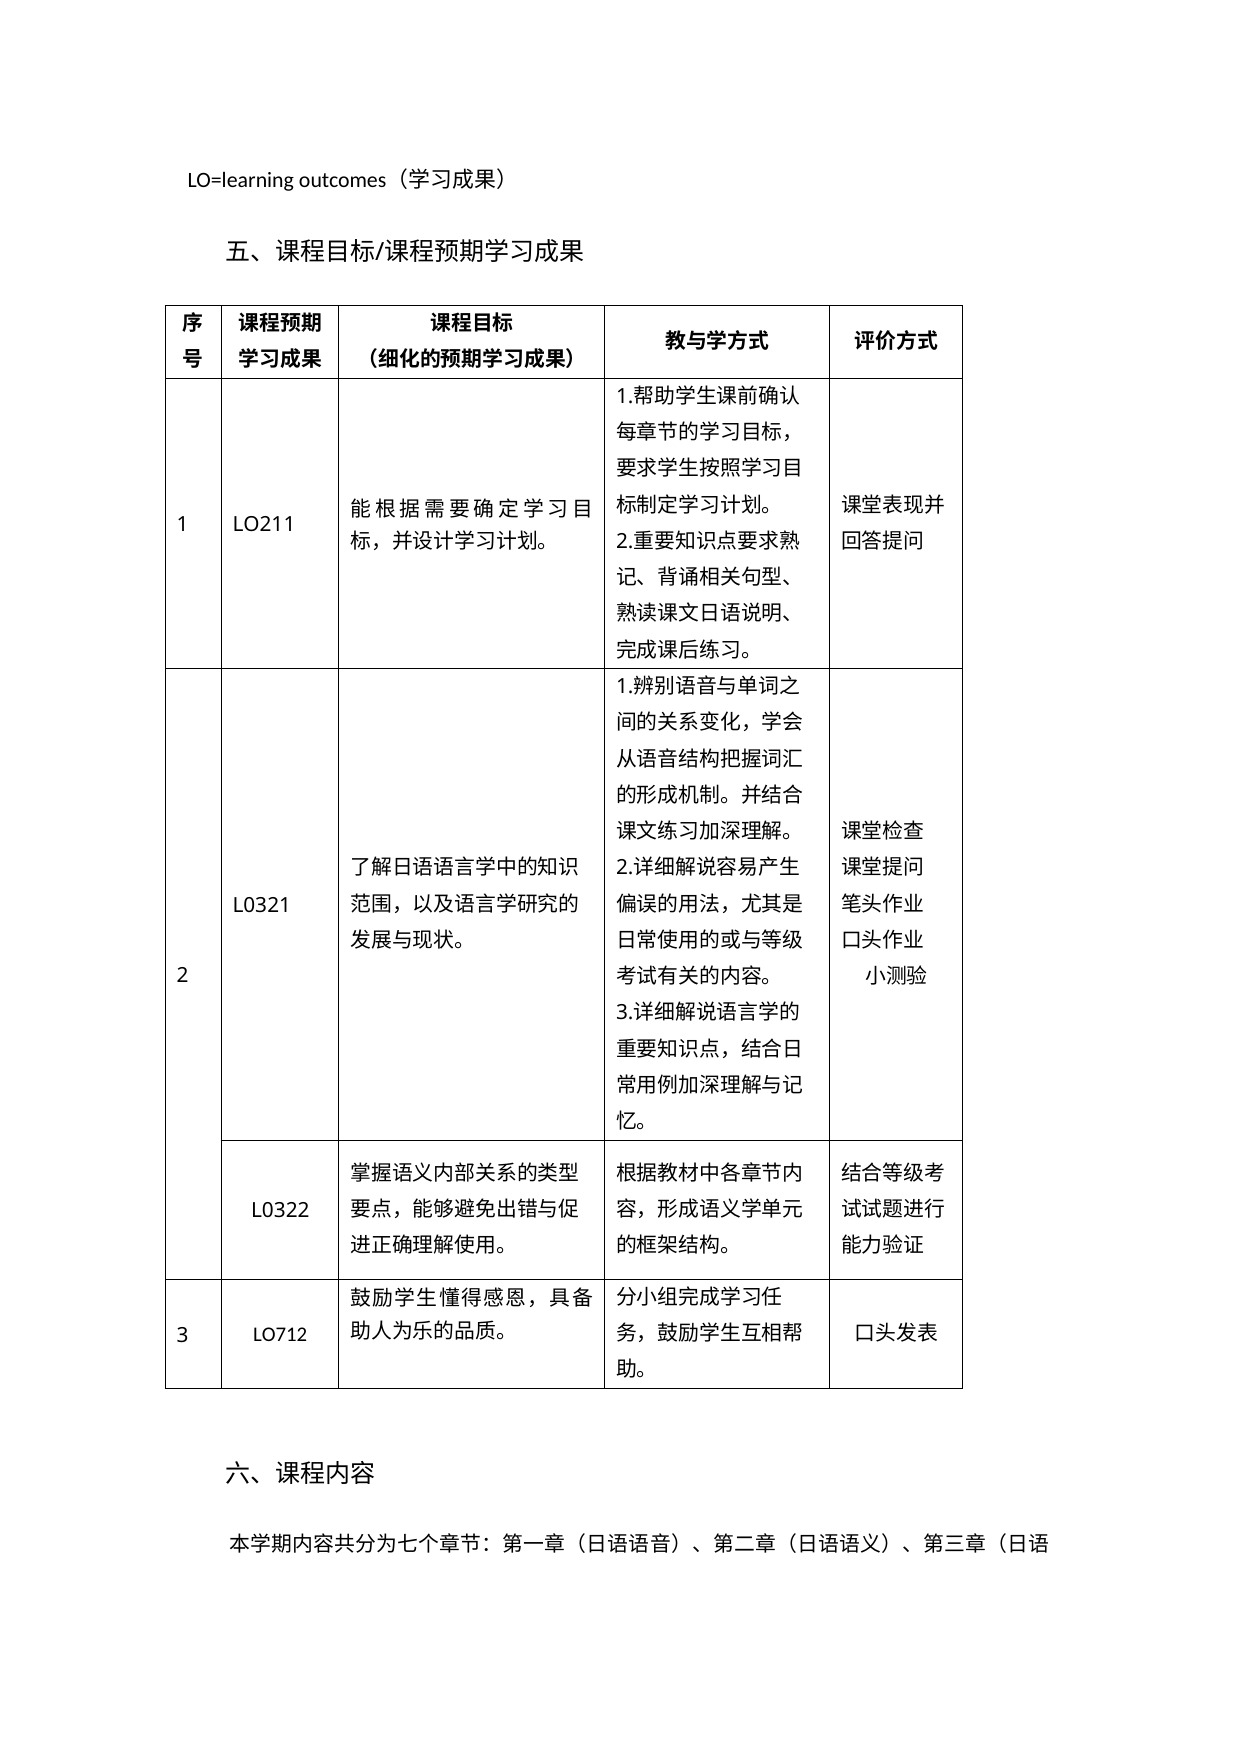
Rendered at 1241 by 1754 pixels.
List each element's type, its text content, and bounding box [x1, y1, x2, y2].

text 五、课程目标/课程预期学习成果 [187, 217, 1053, 282]
table_cell 3 [166, 1280, 221, 1388]
table_cell 能根据需要确定学习目标，并设计学习计划。 [339, 379, 604, 668]
table_cell 2 [166, 669, 221, 1279]
table_cell 掌握语义内部关系的类型要点，能够避免出错与促进正确理解使用。 [339, 1141, 604, 1279]
table_header 课程预期 学习成果 [222, 306, 338, 378]
table_cell 1 [166, 379, 221, 668]
table_cell 1.帮助学生课前确认每章节的学习目标，要求学生按照学习目标制定学习计划。 2.重要知识点要求熟记、背诵相关句型、熟读课文日语说明、完成课后练习。 [605, 379, 829, 668]
table_cell LO211 [222, 379, 338, 668]
table_cell 分小组完成学习任务，鼓励学生互相帮助。 [605, 1280, 829, 1388]
table_header 评价方式 [830, 306, 962, 378]
table_header 课程目标 （细化的预期学习成果） [339, 306, 604, 378]
table_cell LO712 [222, 1280, 338, 1388]
table_cell 结合等级考试试题进行能力验证 [830, 1141, 962, 1279]
table_cell L0322 [222, 1141, 338, 1279]
table_cell 课堂表现并回答提问 [830, 379, 962, 668]
table_cell 了解日语语言学中的知识范围，以及语言学研究的发展与现状。 [339, 669, 604, 1140]
table_header 教与学方式 [605, 306, 829, 378]
table_cell 口头发表 [830, 1280, 962, 1388]
table_header 序号 [166, 306, 221, 378]
text 备注：LO=learning outcomes（学习成果） [187, 162, 1053, 194]
text 六、课程内容 [187, 1439, 1053, 1504]
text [187, 1527, 1053, 1557]
table_cell 课堂检查 课堂提问 笔头作业 口头作业 小测验 [830, 669, 962, 1140]
table_cell 鼓励学生懂得感恩，具备助人为乐的品质。 [339, 1280, 604, 1388]
table_cell 根据教材中各章节内容，形成语义学单元的框架结构。 [605, 1141, 829, 1279]
table_cell 1.辨别语音与单词之间的关系变化，学会从语音结构把握词汇的形成机制。并结合课文练习加深理解。 2.详细解说容易产生偏误的用法，尤其是日常使用的或与等级考试有关的内容。 3.详细解说语言学的重要知识点，结合日常用例加深理解与记忆。 [605, 669, 829, 1140]
table_cell L0321 [222, 669, 338, 1140]
